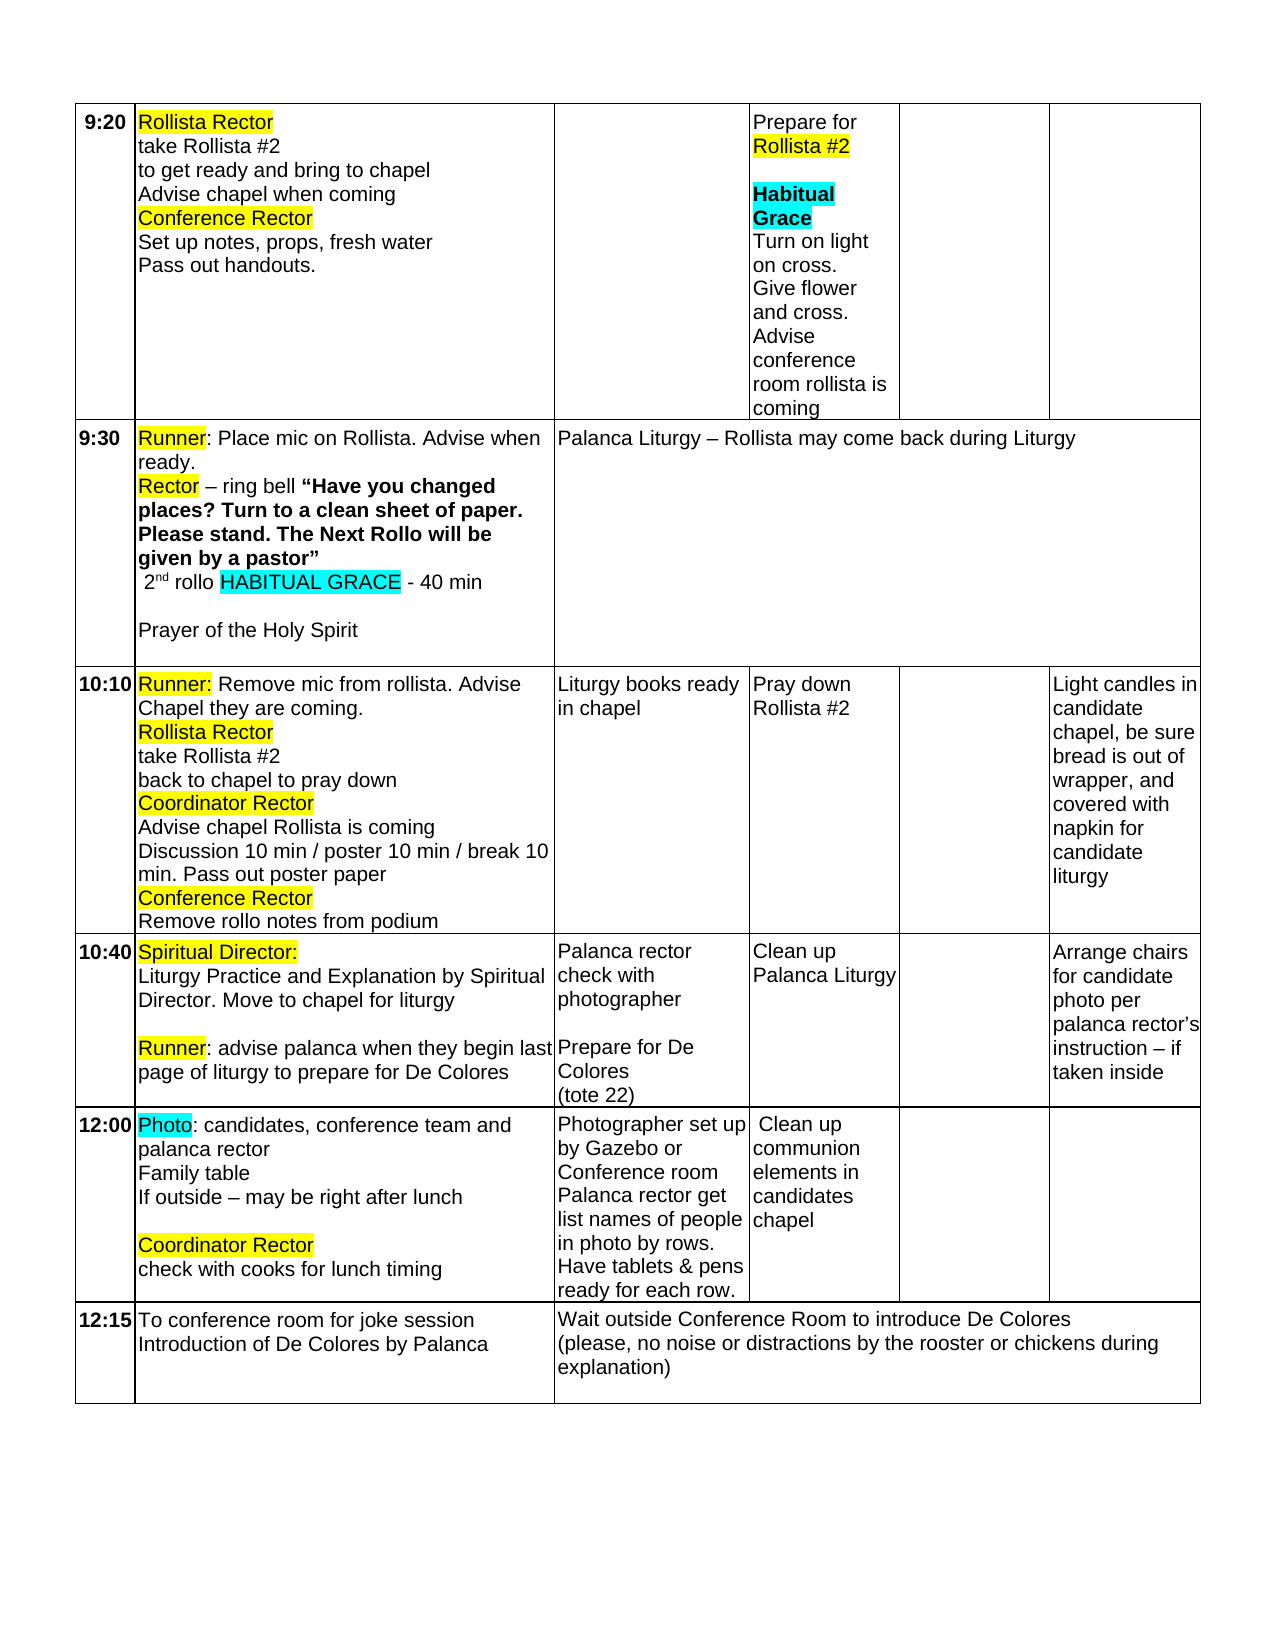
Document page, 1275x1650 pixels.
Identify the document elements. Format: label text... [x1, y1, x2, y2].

table_cell [900, 934, 1049, 1106]
table_cell Palanca rector check with photographer Prepare for De Colores (tote 22) [555, 934, 749, 1106]
table_cell Wait outside Conference Room to introduce De Colores (please, no noise or distractions by the rooster or chickens during explanation) [555, 1303, 1200, 1402]
table_cell Rollista Rector take Rollista #2 to get ready and bring to chapel Advise chapel when coming Conference Rector Set up notes, props, fresh water Pass out handouts. [136, 104, 554, 419]
table_cell 12:00 [76, 1108, 134, 1301]
table_cell Arrange chairs for candidate photo per palanca rector’s instruction – if taken inside [1050, 934, 1200, 1106]
table_cell Prepare for Rollista #2 Habitual Grace Turn on light on cross. Give flower and cross. Advise conference room rollista is coming [750, 104, 899, 419]
table_cell Palanca Liturgy – Rollista may come back during Liturgy [555, 420, 1200, 666]
table_cell Photographer set up by Gazebo or Conference room Palanca rector get list names of people in photo by rows. Have tablets & pens ready for each row. [555, 1108, 749, 1301]
table_cell 9:30 [76, 420, 134, 666]
table_cell To conference room for joke session Introduction of De Colores by Palanca [136, 1303, 554, 1402]
table_cell Clean up Palanca Liturgy [750, 934, 899, 1106]
table_cell Photo: candidates, conference team and palanca rector Family table If outside – may be right after lunch Coordinator Rector check with cooks for lunch timing [136, 1108, 554, 1301]
table_cell Runner: Place mic on Rollista. Advise when ready. Rector – ring bell “Have you changed places? Turn to a clean sheet of paper. Please stand. The Next Rollo will be given by a pastor” 2nd rollo HABITUAL GRACE - 40 min Prayer of the Holy Spirit [136, 420, 554, 666]
table_cell Liturgy books ready in chapel [555, 667, 749, 933]
table_cell [555, 104, 749, 419]
table_cell 12:15 [76, 1303, 134, 1402]
table_cell Spiritual Director: Liturgy Practice and Explanation by Spiritual Director. Move to chapel for liturgy Runner: advise palanca when they begin last page of liturgy to prepare for De Colores [136, 934, 554, 1106]
table_cell [1050, 104, 1200, 419]
table_cell 9:20 [76, 104, 134, 419]
table_cell [900, 1108, 1049, 1301]
table_cell 10:40 [76, 934, 134, 1106]
table_cell [900, 667, 1049, 933]
table_cell Clean up communion elements in candidates chapel [750, 1108, 899, 1301]
table_cell Pray down Rollista #2 [750, 667, 899, 933]
table_cell Light candles in candidate chapel, be sure bread is out of wrapper, and covered with napkin for candidate liturgy [1050, 667, 1200, 933]
table_cell Runner: Remove mic from rollista. Advise Chapel they are coming. Rollista Rector take Rollista #2 back to chapel to pray down Coordinator Rector Advise chapel Rollista is coming Discussion 10 min / poster 10 min / break 10 min. Pass out poster paper Conference Rector Remove rollo notes from podium [136, 667, 554, 933]
table_cell 10:10 [76, 667, 134, 933]
table_cell [1050, 1108, 1200, 1301]
table_cell [900, 104, 1049, 419]
